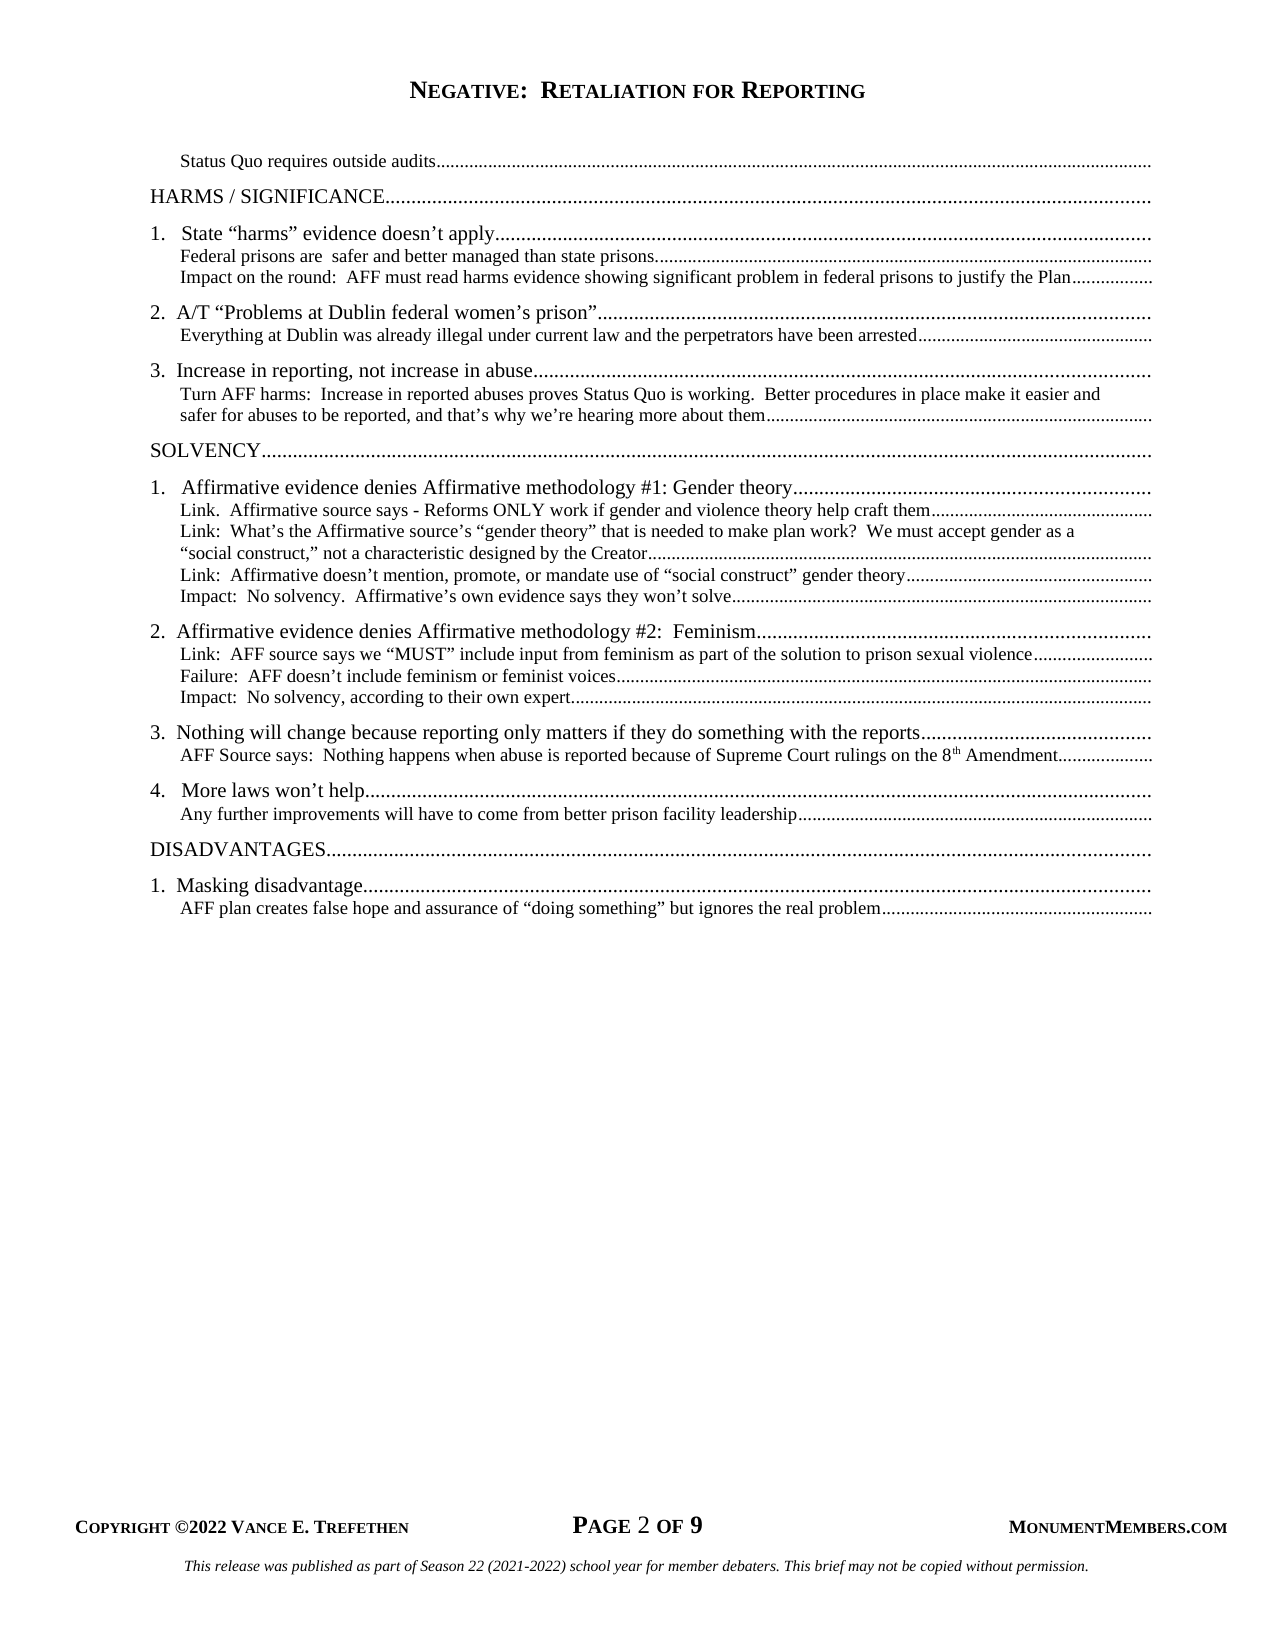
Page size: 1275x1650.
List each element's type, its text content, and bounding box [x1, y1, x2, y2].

text Link. Affirmative source says - Reforms ONLY work if gender and violence theory help craft them 7 [180, 499, 1125, 520]
text Federal prisons are safer and better managed than state prisons. 6 [180, 245, 1125, 266]
text Status Quo requires outside audits 5 [180, 150, 1125, 172]
text 2. A/T “Problems at Dublin federal women’s prison” 6 [150, 300, 1125, 324]
text 3. Increase in reporting, not increase in abuse 6 [150, 358, 1125, 382]
text 3. Nothing will change because reporting only matters if they do something with the reports 8 [150, 720, 1125, 744]
text DISADVANTAGES 9 [150, 837, 1125, 861]
text AFF Source says: Nothing happens when abuse is reported because of Supreme Court rulings on the 8th Amendment 8 [180, 744, 1125, 766]
text Impact: No solvency. Affirmative’s own evidence says they won’t solve 7 [180, 585, 1125, 607]
text Impact on the round: AFF must read harms evidence showing significant problem in federal prisons to justify the Plan 6 [180, 266, 1125, 288]
text 1. Masking disadvantage 9 [150, 873, 1125, 897]
text 1. State “harms” evidence doesn’t apply 6 [150, 221, 1125, 245]
text Link: What’s the Affirmative source’s “gender theory” that is needed to make plan work? We must accept gender as a “social construct,” not a characteristic designed by the Creator 7 [180, 520, 1125, 563]
text AFF plan creates false hope and assurance of “doing something” but ignores the real problem 9 [180, 897, 1125, 919]
text 4. More laws won’t help 9 [150, 778, 1125, 802]
text Link: AFF source says we “MUST” include input from feminism as part of the solution to prison sexual violence 8 [180, 643, 1125, 665]
text HARMS / SIGNIFICANCE 6 [150, 184, 1125, 208]
text SOLVENCY 7 [150, 438, 1125, 462]
text Failure: AFF doesn’t include feminism or feminist voices 8 [180, 665, 1125, 686]
text Everything at Dublin was already illegal under current law and the perpetrators have been arrested 6 [180, 324, 1125, 346]
text Any further improvements will have to come from better prison facility leadership 9 [180, 802, 1125, 824]
text Impact: No solvency, according to their own expert. 8 [180, 686, 1125, 708]
text Turn AFF harms: Increase in reported abuses proves Status Quo is working. Better procedures in place make it easier and safer for abuses to be reported, and that’s why we’re hearing more about them 6 [180, 382, 1125, 426]
text 2. Affirmative evidence denies Affirmative methodology #2: Feminism 8 [150, 619, 1125, 643]
text 1. Affirmative evidence denies Affirmative methodology #1: Gender theory 7 [150, 475, 1125, 499]
text Link: Affirmative doesn’t mention, promote, or mandate use of “social construct” gender theory 7 [180, 563, 1125, 585]
